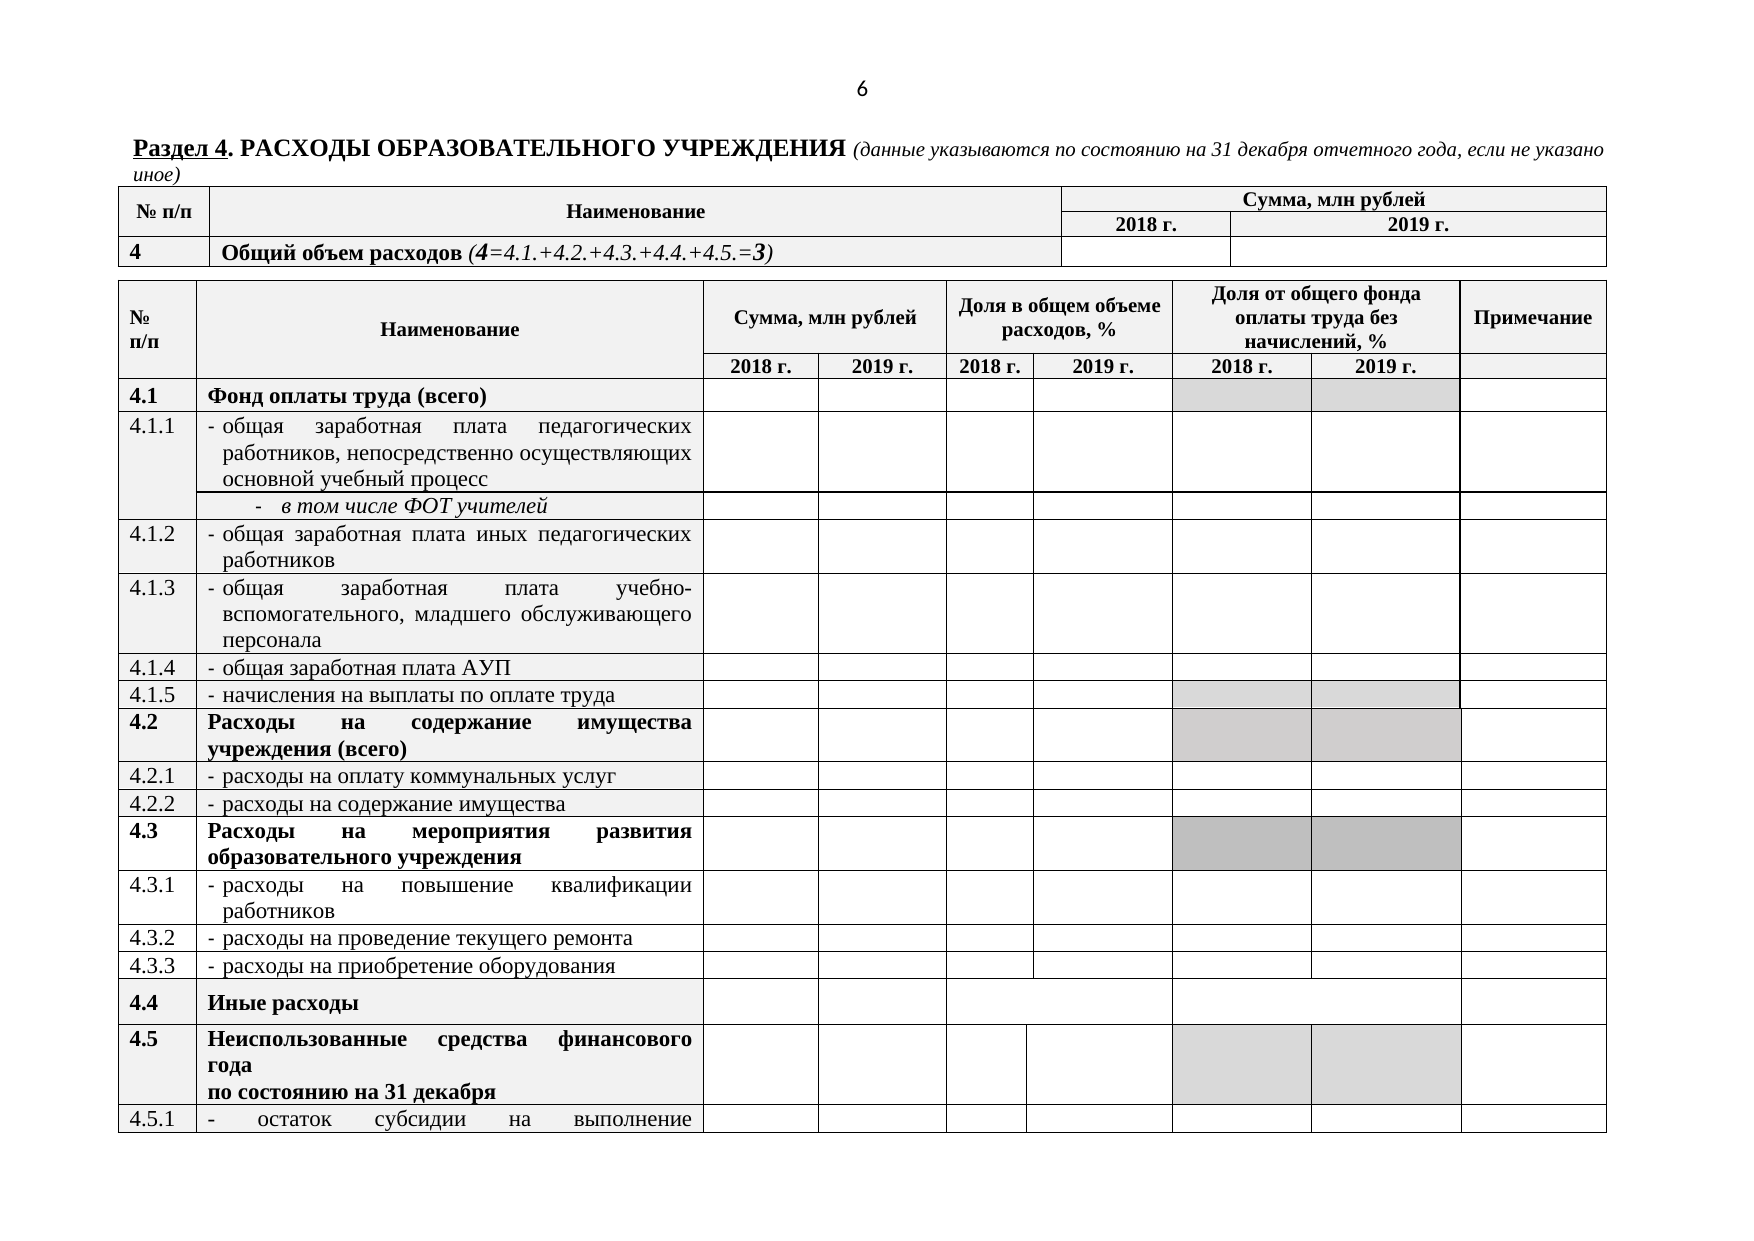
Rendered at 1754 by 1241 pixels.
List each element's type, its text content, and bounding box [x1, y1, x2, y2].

table_cell в том числе ФОТ учителей [197, 493, 703, 519]
table_cell [1034, 925, 1172, 951]
table_cell [1034, 681, 1172, 707]
table_cell [704, 379, 818, 411]
table_cell 4.1.3 [119, 574, 196, 653]
table_cell [947, 520, 1033, 572]
table_header Доля в общем объеме расходов, % [947, 281, 1172, 353]
table_cell [1173, 520, 1311, 572]
table_cell [947, 762, 1033, 788]
table_cell [1461, 654, 1606, 680]
table_cell общая заработная плата педагогических работников, непосредственно осуществляющих основной учебный процесс [197, 412, 703, 491]
table_cell [704, 1105, 818, 1132]
table_cell [1462, 871, 1606, 923]
table_cell [1312, 762, 1461, 788]
table_cell общая заработная плата иных педагогических работников [197, 520, 703, 572]
table_cell 2018 г. [1173, 354, 1311, 378]
table_cell общая заработная плата учебно-вспомогательного, младшего обслуживающего персонала [197, 574, 703, 653]
table_cell [819, 681, 946, 707]
table_header Доля от общего фонда оплаты труда без начислений, % [1173, 281, 1459, 353]
table_cell расходы на повышение квалификации работников [197, 871, 703, 923]
table_cell [1312, 681, 1459, 707]
table_cell [947, 871, 1033, 923]
table_cell [947, 493, 1033, 519]
table_cell [704, 871, 818, 923]
table_cell [947, 817, 1033, 870]
table_cell [819, 709, 946, 761]
table_cell [819, 979, 946, 1024]
table_cell 4.2 [119, 709, 196, 761]
table_cell расходы на оплату коммунальных услуг [197, 762, 703, 788]
table_cell [947, 925, 1033, 951]
table_cell [1173, 654, 1311, 680]
table_cell [1312, 493, 1459, 519]
table_cell [1034, 379, 1172, 411]
table_cell [1173, 790, 1311, 816]
table_cell [1462, 1105, 1606, 1132]
table_cell [819, 379, 946, 411]
table_cell [819, 871, 946, 923]
table_cell 4.1.4 [119, 654, 196, 680]
table_cell 4.3.1 [119, 871, 196, 923]
table_cell [819, 790, 946, 816]
table_cell [1173, 817, 1311, 870]
table_cell [1462, 762, 1606, 788]
table_cell [1462, 952, 1606, 978]
table_cell [1034, 952, 1172, 978]
table_cell 4.1.1 [119, 412, 196, 519]
table_cell [1312, 412, 1459, 491]
table_cell [1034, 790, 1172, 816]
table_cell [1462, 817, 1606, 870]
table_header № п/п [119, 281, 196, 378]
table_cell [947, 709, 1033, 761]
table_cell [819, 520, 946, 572]
table_cell 4.4 [119, 979, 196, 1024]
table_cell [1462, 979, 1606, 1024]
table_cell [1312, 520, 1459, 572]
table_cell 2019 г. [1034, 354, 1172, 378]
table_cell начисления на выплаты по оплате труда [197, 681, 703, 707]
table_cell [947, 412, 1033, 491]
table_cell [1312, 817, 1461, 870]
table_cell [1312, 952, 1461, 978]
table_cell [947, 952, 1033, 978]
table_cell [1461, 574, 1606, 653]
table_cell расходы на содержание имущества [197, 790, 703, 816]
table_cell [704, 493, 818, 519]
table_cell [1462, 790, 1606, 816]
table_cell [947, 379, 1033, 411]
table_cell Общий объем расходов (4=4.1.+4.2.+4.3.+4.4.+4.5.=3) [210, 237, 1061, 266]
table_cell Неиспользованные средства финансового года по состоянию на 31 декабря [197, 1025, 703, 1104]
table_cell 2019 г. [819, 354, 946, 378]
table_cell расходы на приобретение оборудования [197, 952, 703, 978]
table_cell [1461, 379, 1606, 411]
table_cell [704, 654, 818, 680]
table_cell [1173, 681, 1311, 707]
table_cell 2019 г. [1312, 354, 1459, 378]
table_cell [704, 925, 818, 951]
table_cell [1173, 871, 1311, 923]
table_cell [704, 574, 818, 653]
table_cell [1312, 790, 1461, 816]
table_cell [1034, 520, 1172, 572]
table_cell [1173, 379, 1311, 411]
table_cell [1312, 871, 1461, 923]
table_cell [1034, 574, 1172, 653]
table_cell [1312, 709, 1461, 761]
table_header Сумма, млн рублей [1062, 187, 1606, 211]
table_cell [1034, 709, 1172, 761]
table_cell [704, 412, 818, 491]
table_cell [819, 952, 946, 978]
table_cell [947, 654, 1033, 680]
table_cell [1173, 709, 1311, 761]
table_cell [704, 681, 818, 707]
table_cell [1461, 354, 1606, 378]
table_cell [819, 1105, 946, 1132]
table_cell 2018 г. [704, 354, 818, 378]
table_cell Расходы на содержание имущества учреждения (всего) [197, 709, 703, 761]
table_cell [947, 574, 1033, 653]
table_cell [819, 1025, 946, 1104]
table_cell [1312, 1105, 1461, 1132]
table_header Наименование [210, 187, 1061, 236]
table_cell [1462, 925, 1606, 951]
table_cell [1173, 925, 1311, 951]
table_cell [1034, 871, 1172, 923]
table_cell [704, 709, 818, 761]
table_cell [1312, 654, 1459, 680]
table_cell [704, 1025, 818, 1104]
table_cell [1461, 681, 1606, 707]
table_cell Расходы на мероприятия развития образовательного учреждения [197, 817, 703, 870]
table_header Примечание [1461, 281, 1606, 353]
table_cell [819, 817, 946, 870]
table_cell [1173, 493, 1311, 519]
table_cell [1034, 654, 1172, 680]
table_cell 4 [119, 237, 209, 266]
table_cell [1173, 1025, 1311, 1104]
table_cell [947, 790, 1033, 816]
table_cell [704, 762, 818, 788]
table_cell 4.3.2 [119, 925, 196, 951]
table_cell [819, 654, 946, 680]
table_cell Иные расходы [197, 979, 703, 1024]
table_cell [1312, 1025, 1461, 1104]
table_cell [704, 979, 818, 1024]
table_cell 4.3 [119, 817, 196, 870]
table_cell 4.5.1 [119, 1105, 196, 1132]
table_cell [947, 1105, 1026, 1132]
table_cell [1173, 1105, 1311, 1132]
table_cell [947, 979, 1172, 1024]
table_cell [819, 412, 946, 491]
table_cell [1173, 762, 1311, 788]
table_cell [819, 493, 946, 519]
table_cell [1173, 952, 1311, 978]
table_cell 2018 г. [1062, 212, 1230, 236]
table_cell [1461, 493, 1606, 519]
table_cell [704, 817, 818, 870]
table_cell [1034, 817, 1172, 870]
table_header № п/п [119, 187, 209, 236]
table_cell [1027, 1105, 1172, 1132]
table_cell [704, 790, 818, 816]
table_cell [1312, 574, 1459, 653]
table_cell 4.2.1 [119, 762, 196, 788]
table_cell [1231, 237, 1606, 266]
table_cell 4.3.3 [119, 952, 196, 978]
table_cell 4.1.2 [119, 520, 196, 572]
table_cell [1062, 237, 1230, 266]
table_cell [1173, 574, 1311, 653]
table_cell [197, 1105, 703, 1132]
table_cell [947, 1025, 1026, 1104]
table_cell [819, 574, 946, 653]
table_cell [819, 762, 946, 788]
table_cell 4.5 [119, 1025, 196, 1104]
table_cell 4.1.5 [119, 681, 196, 707]
table_cell [1034, 493, 1172, 519]
table_cell [1312, 925, 1461, 951]
table_cell 4.1 [119, 379, 196, 411]
table_cell [704, 520, 818, 572]
table_cell Фонд оплаты труда (всего) [197, 379, 703, 411]
table_cell [704, 952, 818, 978]
table_cell [947, 681, 1033, 707]
table_cell [1173, 979, 1461, 1024]
table_header Сумма, млн рублей [704, 281, 946, 353]
table_cell [1461, 412, 1606, 491]
table_cell 4.2.2 [119, 790, 196, 816]
table_cell [1312, 379, 1459, 411]
table_cell общая заработная плата АУП [197, 654, 703, 680]
table_cell [819, 925, 946, 951]
table_cell [1462, 709, 1606, 761]
table_cell [1034, 412, 1172, 491]
table_cell [1034, 762, 1172, 788]
text Раздел 4. РАСХОДЫ ОБРАЗОВАТЕЛЬНОГО УЧРЕЖДЕНИЯ (данные указываются по состоянию на 31 декабря отчетного года, если не указано иное) [133, 133, 1606, 186]
table_cell расходы на проведение текущего ремонта [197, 925, 703, 951]
table_cell [1027, 1025, 1172, 1104]
table_cell [1461, 520, 1606, 572]
table_cell [1462, 1025, 1606, 1104]
table_cell 2018 г. [947, 354, 1033, 378]
table_cell 2019 г. [1231, 212, 1606, 236]
table_cell [1173, 412, 1311, 491]
table_header Наименование [197, 281, 703, 378]
